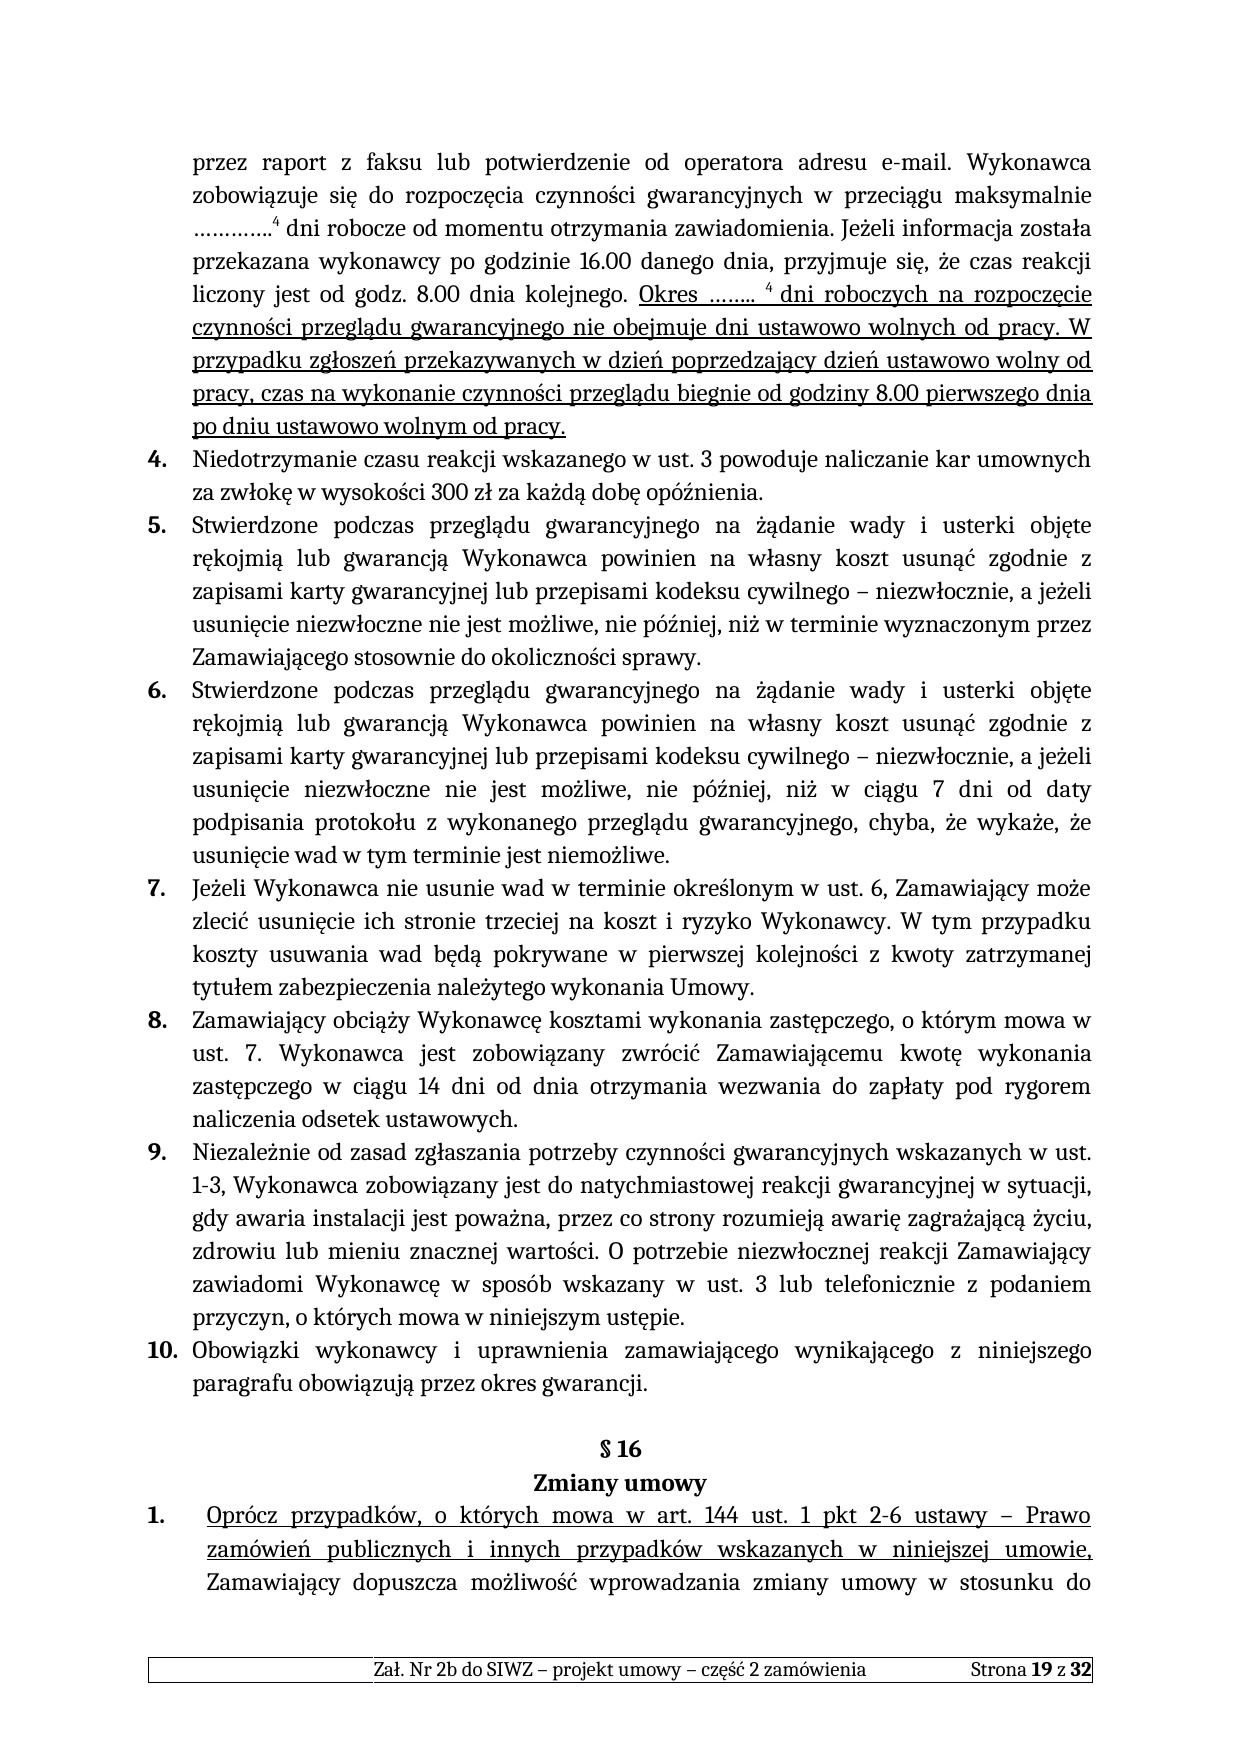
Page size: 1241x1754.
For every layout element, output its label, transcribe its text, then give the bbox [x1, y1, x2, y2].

text Zmiany umowy [148, 1468, 1093, 1497]
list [148, 1501, 1093, 1596]
list Niedotrzymanie czasu reakcji wskazanego w ust. 3 powoduje naliczanie kar umownych za zwłokę w wysokości 300 zł za każdą dobę opóźnienia. [148, 445, 1093, 507]
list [148, 148, 1093, 441]
list Stwierdzone podczas przeglądu gwarancyjnego na żądanie wady i usterki objęte rękojmią lub gwarancją Wykonawca powinien na własny koszt usunąć zgodnie z zapisami karty gwarancyjnej lub przepisami kodeksu cywilnego – niezwłocznie, a jeżeli usunięcie niezwłoczne nie jest możliwe, nie później, niż w terminie wyznaczonym przez Zamawiającego stosownie do okoliczności sprawy. [148, 511, 1093, 672]
list Zamawiający obciąży Wykonawcę kosztami wykonania zastępczego, o którym mowa w ust. 7. Wykonawca jest zobowiązany zwrócić Zamawiającemu kwotę wykonania zastępczego w ciągu 14 dni od dnia otrzymania wezwania do zapłaty pod rygorem naliczenia odsetek ustawowych. [148, 1006, 1093, 1134]
list Stwierdzone podczas przeglądu gwarancyjnego na żądanie wady i usterki objęte rękojmią lub gwarancją Wykonawca powinien na własny koszt usunąć zgodnie z zapisami karty gwarancyjnej lub przepisami kodeksu cywilnego – niezwłocznie, a jeżeli usunięcie niezwłoczne nie jest możliwe, nie później, niż w ciągu 7 dni od daty podpisania protokołu z wykonanego przeglądu gwarancyjnego, chyba, że wykaże, że usunięcie wad w tym terminie jest niemożliwe. [148, 676, 1093, 870]
list Obowiązki wykonawcy i uprawnienia zamawiającego wynikającego z niniejszego paragrafu obowiązują przez okres gwarancji. [148, 1336, 1093, 1398]
list Jeżeli Wykonawca nie usunie wad w terminie określonym w ust. 6, Zamawiający może zlecić usunięcie ich stronie trzeciej na koszt i ryzyko Wykonawcy. W tym przypadku koszty usuwania wad będą pokrywane w pierwszej kolejności z kwoty zatrzymanej tytułem zabezpieczenia należytego wykonania Umowy. [148, 874, 1093, 1002]
text § 16 [148, 1435, 1093, 1464]
list Niezależnie od zasad zgłaszania potrzeby czynności gwarancyjnych wskazanych w ust. 1-3, Wykonawca zobowiązany jest do natychmiastowej reakcji gwarancyjnej w sytuacji, gdy awaria instalacji jest poważna, przez co strony rozumieją awarię zagrażającą życiu, zdrowiu lub mieniu znacznej wartości. O potrzebie niezwłocznej reakcji Zamawiający zawiadomi Wykonawcę w sposób wskazany w ust. 3 lub telefonicznie z podaniem przyczyn, o których mowa w niniejszym ustępie. [148, 1138, 1093, 1332]
